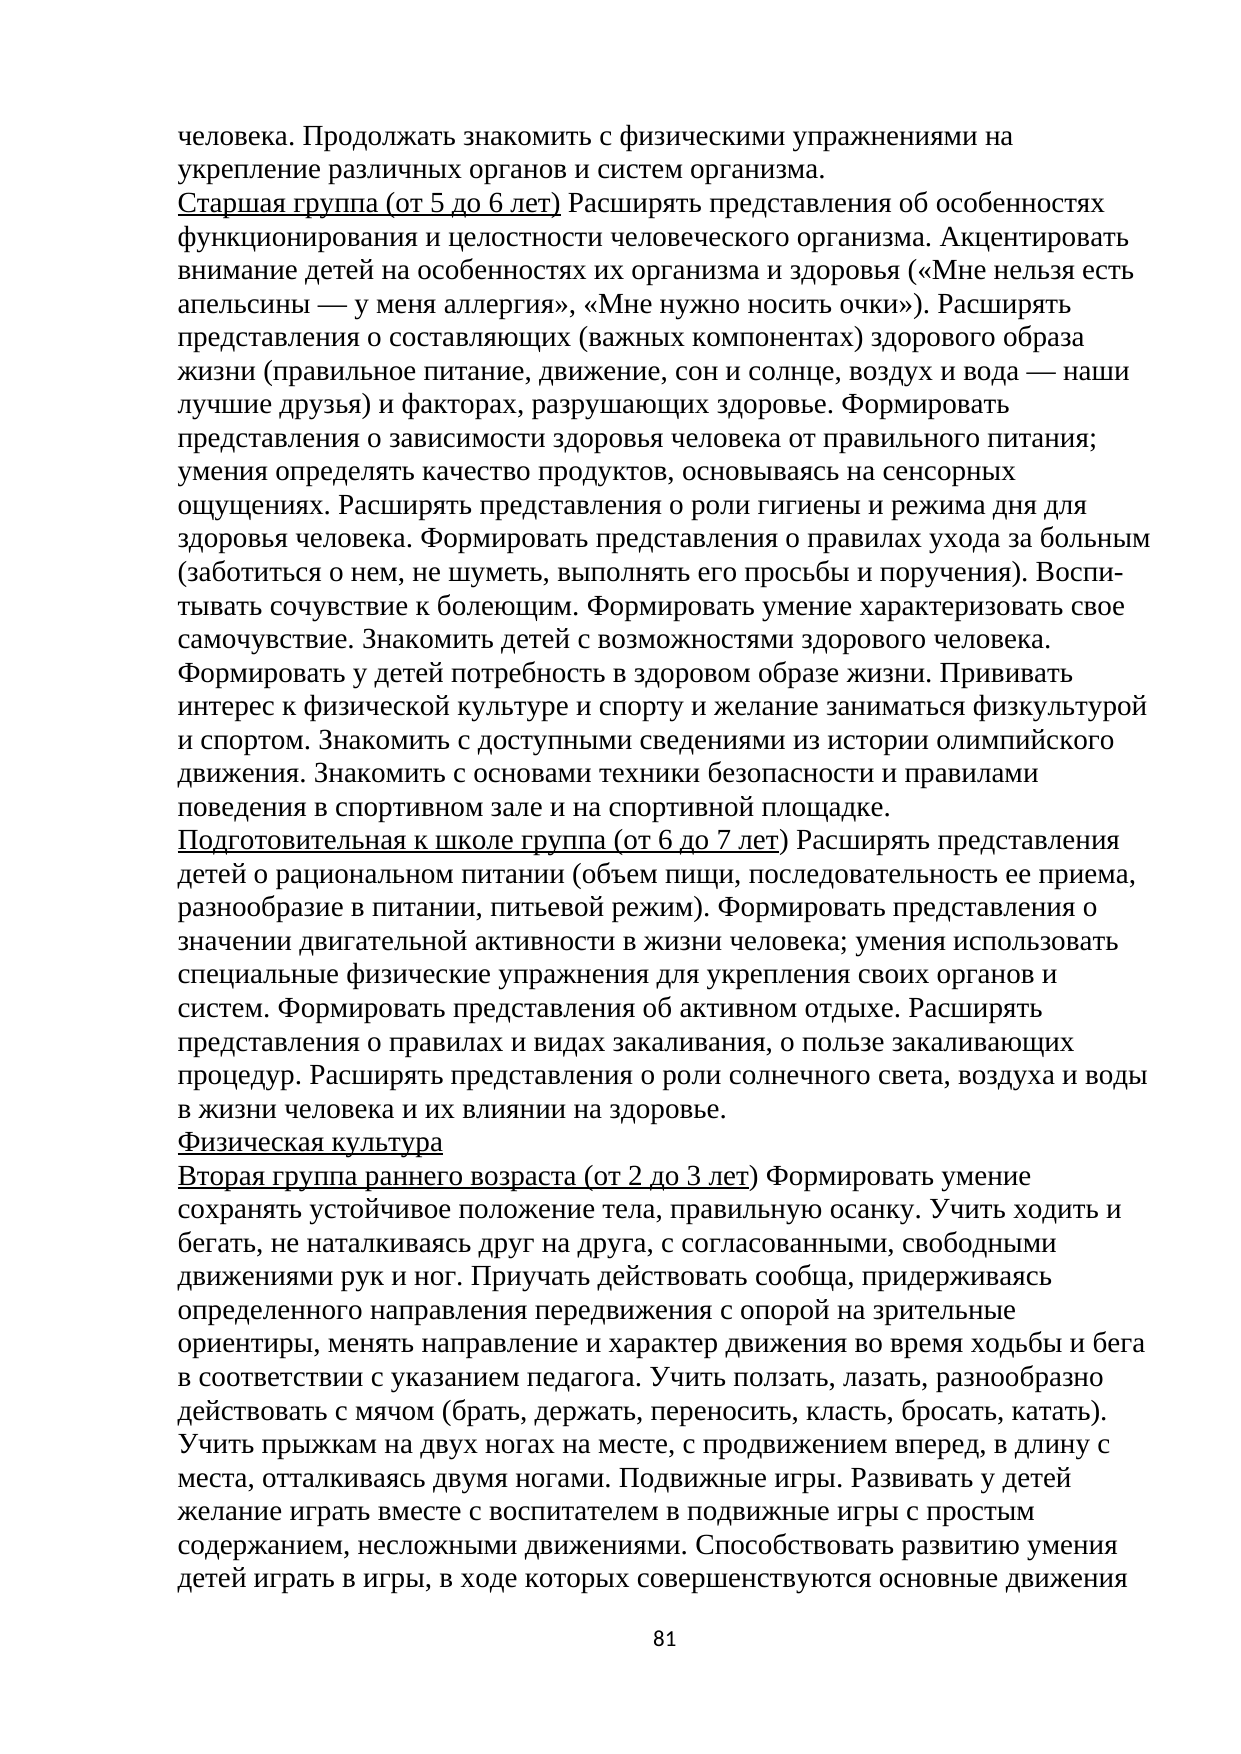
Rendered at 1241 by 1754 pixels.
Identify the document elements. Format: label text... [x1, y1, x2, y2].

text Старшая группа (от 5 до 6 лет) Расширять представления об особенностях функционирования и целостности человеческого организма. Акцентировать внимание детей на особенностях их организма и здоровья («Мне нельзя есть апельсины — у меня аллергия», «Мне нужно носить очки»). Расширять представления о составляющих (важных компонентах) здорового образа жизни (правильное питание, движение, сон и солнце, воздух и вода — наши лучшие друзья) и факторах, разрушающих здоровье. Формировать представления о зависимости здоровья человека от правильного питания; умения определять качество продуктов, основываясь на сенсорных ощущениях. Расширять представления о роли гигиены и режима дня для здоровья человека. Формировать представления о правилах ухода за больным (заботиться о нем, не шуметь, выполнять его просьбы и поручения). Воспи- тывать сочувствие к болеющим. Формировать умение характеризовать свое самочувствие. Знакомить детей с возможностями здорового человека. Формировать у детей потребность в здоровом образе жизни. Прививать интерес к физической культуре и спорту и желание заниматься физкультурой и спортом. Знакомить с доступными сведениями из истории олимпийского движения. Знакомить с основами техники безопасности и правилами поведения в спортивном зале и на спортивной площадке. [177, 185, 1152, 822]
text Физическая культура [177, 1124, 1152, 1158]
text Подготовительная к школе группа (от 6 до 7 лет) Расширять представления детей о рациональном питании (объем пищи, последовательность ее приема, разнообразие в питании, питьевой режим). Формировать представления о значении двигательной активности в жизни человека; умения использовать специальные физические упражнения для укрепления своих органов и систем. Формировать представления об активном отдыхе. Расширять представления о правилах и видах закаливания, о пользе закаливающих процедур. Расширять представления о роли солнечного света, воздуха и воды в жизни человека и их влиянии на здоровье. [177, 822, 1152, 1124]
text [177, 1158, 1152, 1594]
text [177, 118, 1152, 185]
